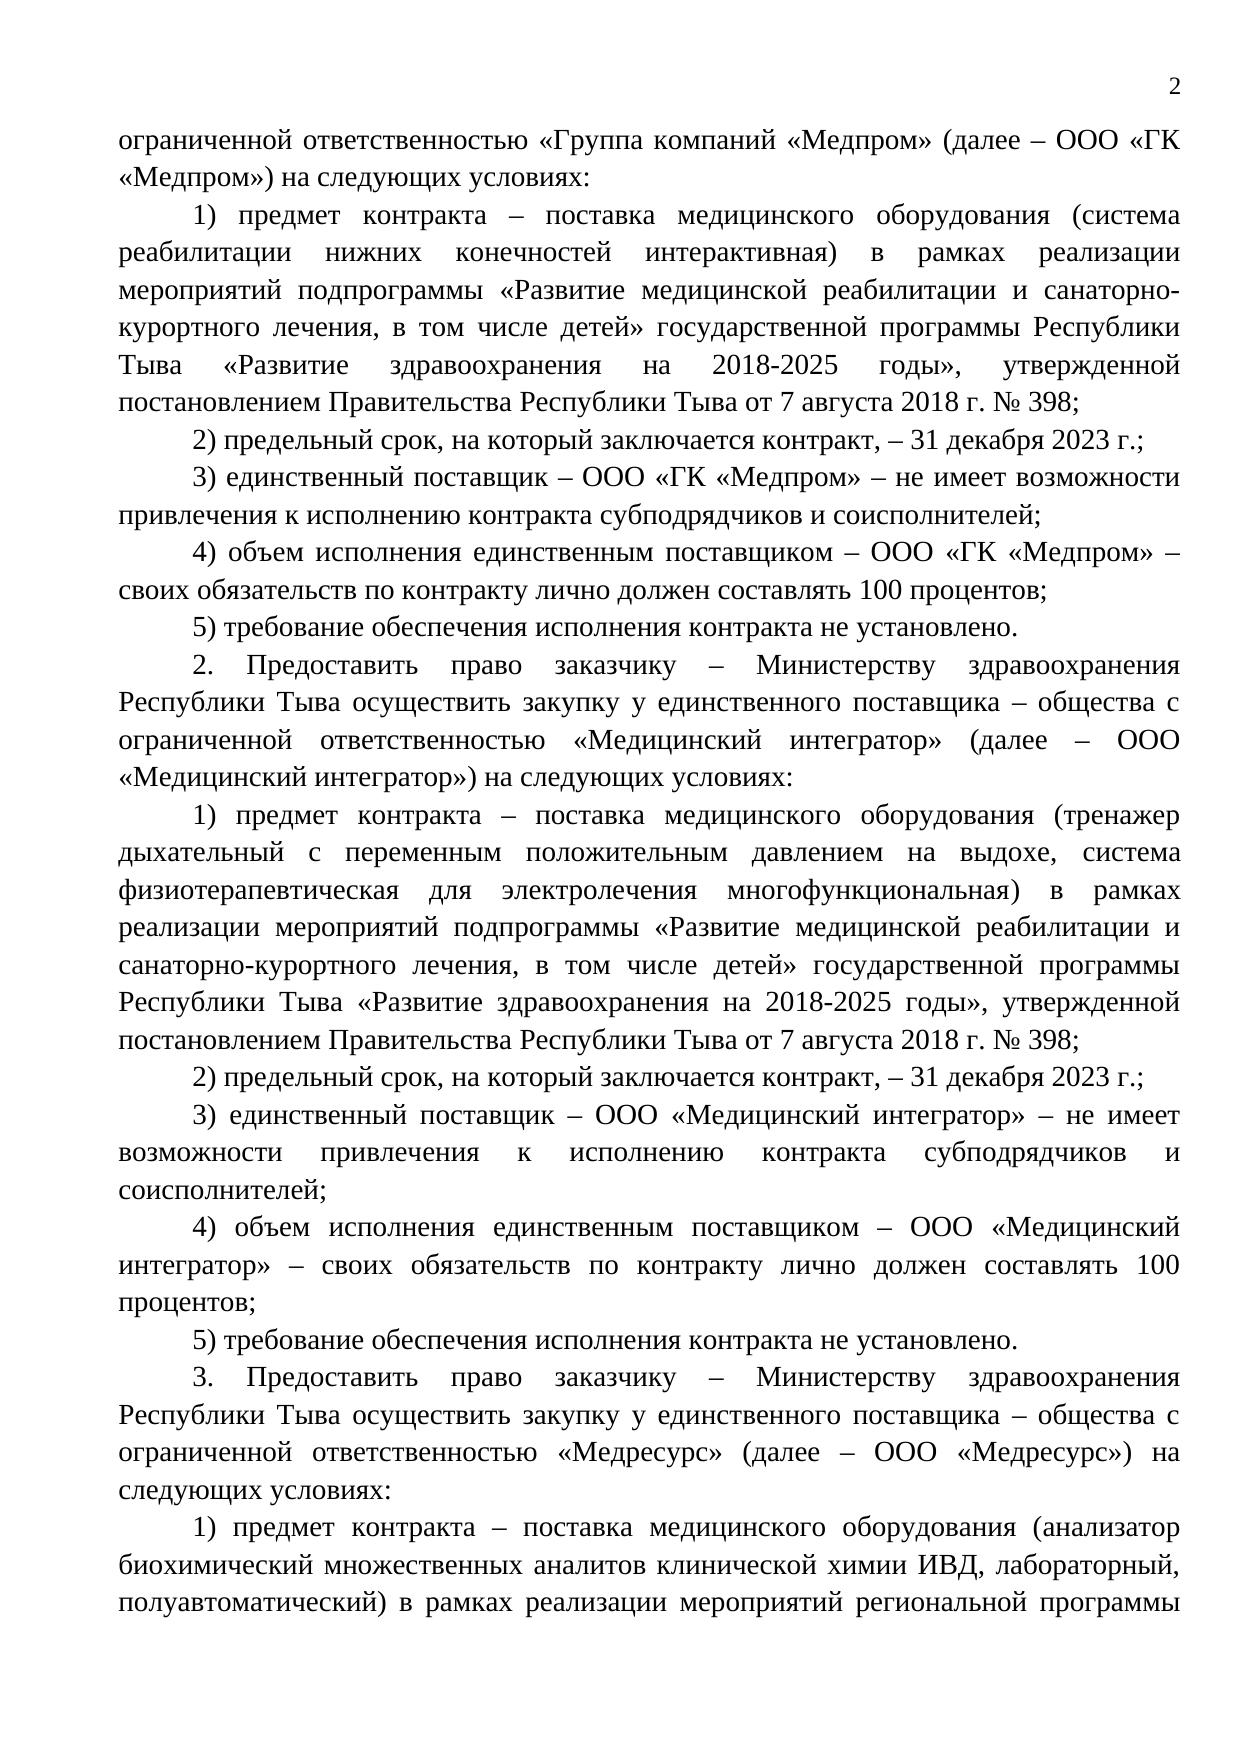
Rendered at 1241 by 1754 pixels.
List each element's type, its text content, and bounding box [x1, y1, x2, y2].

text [118, 1506, 1181, 1618]
text 2) предельный срок, на который заключается контракт, – 31 декабря 2023 г.; [118, 418, 1181, 456]
text 2. Предоставить право заказчику – Министерству здравоохранения Республики Тыва осуществить закупку у единственного поставщика – общества с ограниченной ответственностью «Медицинский интегратор» (далее – ООО «Медицинский интегратор») на следующих условиях: [118, 643, 1181, 793]
text 1) предмет контракта – поставка медицинского оборудования (тренажер дыхательный с переменным положительным давлением на выдохе, система физиотерапевтическая для электролечения многофункциональная) в рамках реализации мероприятий подпрограммы «Развитие медицинской реабилитации и санаторно-курортного лечения, в том числе детей» государственной программы Республики Тыва «Развитие здравоохранения на 2018-2025 годы», утвержденной постановлением Правительства Республики Тыва от 7 августа 2018 г. № 398; [118, 793, 1181, 1056]
text 4) объем исполнения единственным поставщиком – ООО «Медицинский интегратор» – своих обязательств по контракту лично должен составлять 100 процентов; [118, 1206, 1181, 1318]
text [118, 118, 1181, 193]
text 3) единственный поставщик – ООО «ГК «Медпром» – не имеет возможности привлечения к исполнению контракта субподрядчиков и соисполнителей; [118, 456, 1181, 531]
text 3) единственный поставщик – ООО «Медицинский интегратор» – не имеет возможности привлечения к исполнению контракта субподрядчиков и соисполнителей; [118, 1093, 1181, 1206]
text 5) требование обеспечения исполнения контракта не установлено. [118, 1318, 1181, 1356]
text 1) предмет контракта – поставка медицинского оборудования (система реабилитации нижних конечностей интерактивная) в рамках реализации мероприятий подпрограммы «Развитие медицинской реабилитации и санаторно-курортного лечения, в том числе детей» государственной программы Республики Тыва «Развитие здравоохранения на 2018-2025 годы», утвержденной постановлением Правительства Республики Тыва от 7 августа 2018 г. № 398; [118, 193, 1181, 418]
text 2) предельный срок, на который заключается контракт, – 31 декабря 2023 г.; [118, 1056, 1181, 1093]
text 4) объем исполнения единственным поставщиком – ООО «ГК «Медпром» – своих обязательств по контракту лично должен составлять 100 процентов; [118, 531, 1181, 606]
text 5) требование обеспечения исполнения контракта не установлено. [118, 606, 1181, 643]
text 3. Предоставить право заказчику – Министерству здравоохранения Республики Тыва осуществить закупку у единственного поставщика – общества с ограниченной ответственностью «Медресурс» (далее – ООО «Медресурс») на следующих условиях: [118, 1356, 1181, 1506]
